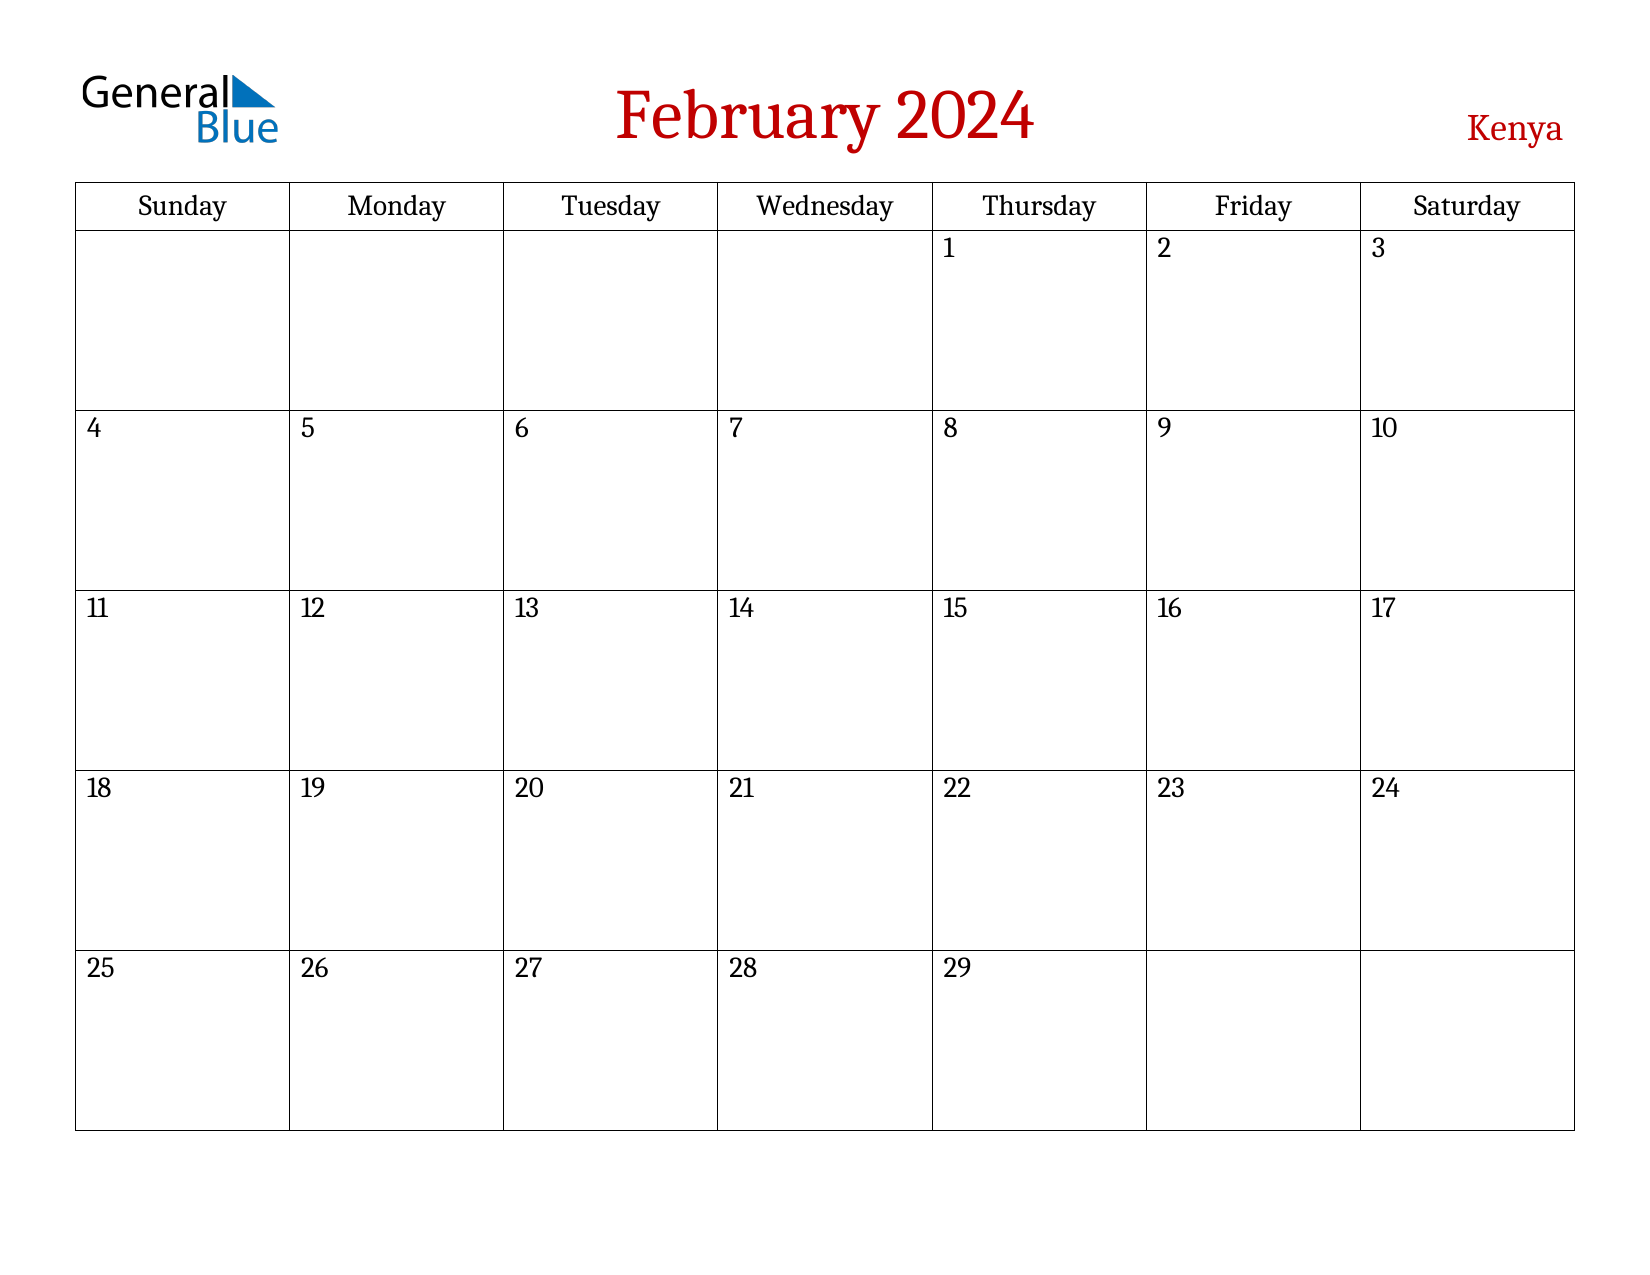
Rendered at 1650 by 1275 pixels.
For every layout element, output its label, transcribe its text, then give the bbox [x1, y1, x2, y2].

table_cell [1361, 805, 1574, 950]
table_cell [933, 625, 1146, 770]
table_cell [504, 625, 717, 770]
table_cell 9 [1147, 411, 1360, 444]
table_cell 14 [718, 591, 932, 625]
table_cell [1147, 265, 1360, 410]
table_cell [933, 265, 1146, 410]
table_cell Saturday [1361, 183, 1574, 230]
table_cell 1 [933, 231, 1146, 264]
table_cell [933, 445, 1146, 590]
table_cell 23 [1147, 771, 1360, 805]
table_cell [1147, 951, 1360, 985]
table_cell [718, 625, 932, 770]
table_cell [290, 985, 503, 1130]
table_cell Tuesday [504, 183, 717, 230]
table_cell [504, 985, 717, 1130]
table_cell 19 [290, 771, 503, 805]
table_cell [76, 985, 289, 1130]
table_cell [76, 805, 289, 950]
table_cell [1361, 951, 1574, 985]
table_cell [504, 805, 717, 950]
table_cell [76, 231, 289, 264]
table_cell 29 [933, 951, 1146, 985]
table_cell Wednesday [718, 183, 932, 230]
table_cell 5 [290, 411, 503, 444]
table_cell 21 [718, 771, 932, 805]
table_cell 4 [76, 411, 289, 444]
table_cell 18 [76, 771, 289, 805]
table_cell Sunday [76, 183, 289, 230]
table_cell [1361, 265, 1574, 410]
table_cell 13 [504, 591, 717, 625]
table_cell 26 [290, 951, 503, 985]
table_cell 10 [1361, 411, 1574, 444]
table_cell 16 [1147, 591, 1360, 625]
table_cell 3 [1361, 231, 1574, 264]
table_cell 15 [933, 591, 1146, 625]
table_cell [76, 265, 289, 410]
table_cell [76, 625, 289, 770]
table_cell [718, 265, 932, 410]
table_cell [1361, 625, 1574, 770]
table_cell [290, 445, 503, 590]
table_cell [290, 231, 503, 264]
table_cell Thursday [933, 183, 1146, 230]
table_cell 12 [290, 591, 503, 625]
table_cell [76, 445, 289, 590]
table_cell [1361, 985, 1574, 1130]
table_cell Friday [1147, 183, 1360, 230]
table_cell [290, 805, 503, 950]
table_cell 27 [504, 951, 717, 985]
table_header Kenya [1146, 75, 1574, 182]
table_cell 28 [718, 951, 932, 985]
table_cell [290, 265, 503, 410]
table_cell 20 [504, 771, 717, 805]
table_cell [718, 805, 932, 950]
table_cell [718, 231, 932, 264]
table_cell [933, 805, 1146, 950]
table_cell [1147, 625, 1360, 770]
table_cell [718, 985, 932, 1130]
table_cell 22 [933, 771, 1146, 805]
table_cell [504, 265, 717, 410]
table_cell 11 [76, 591, 289, 625]
table_cell [1361, 445, 1574, 590]
table_header [76, 75, 503, 182]
table_cell 17 [1361, 591, 1574, 625]
table_cell 2 [1147, 231, 1360, 264]
table_cell Monday [290, 183, 503, 230]
table_cell [504, 445, 717, 590]
table_cell 24 [1361, 771, 1574, 805]
table_cell [1147, 445, 1360, 590]
picture [82, 75, 278, 143]
table_cell 8 [933, 411, 1146, 444]
table_cell [718, 445, 932, 590]
table_cell 6 [504, 411, 717, 444]
table_cell 7 [718, 411, 932, 444]
table_cell [504, 231, 717, 264]
table_cell [1147, 805, 1360, 950]
table_cell [933, 985, 1146, 1130]
table_cell 25 [76, 951, 289, 985]
table_cell [1147, 985, 1360, 1130]
table_header February 2024 [504, 75, 1146, 182]
table_cell [290, 625, 503, 770]
